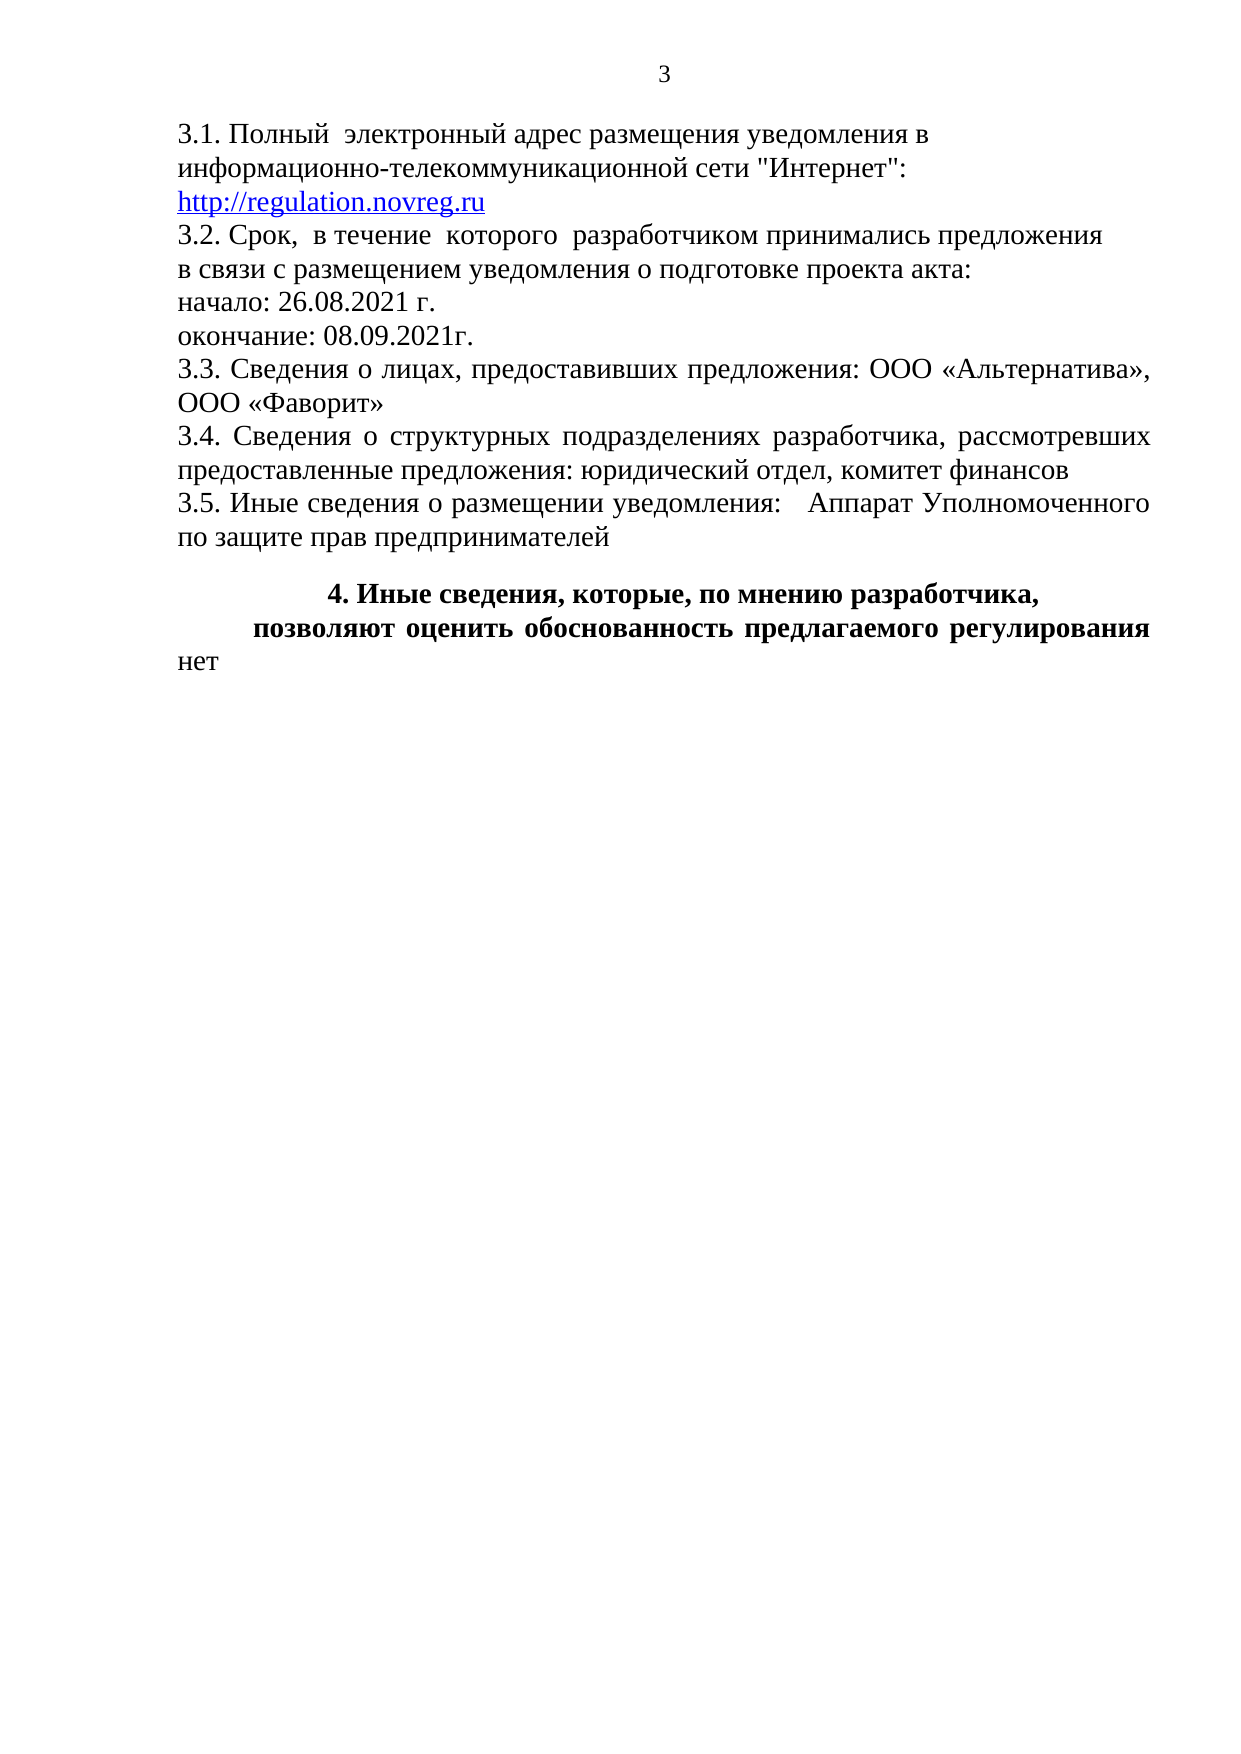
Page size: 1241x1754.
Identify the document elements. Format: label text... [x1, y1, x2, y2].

text начало: 26.08.2021 г. [177, 284, 1152, 318]
text в связи с размещением уведомления о подготовке проекта акта: [177, 251, 1152, 284]
text 3.4. Сведения о структурных подразделениях разработчика, рассмотревших предоставленные предложения: юридический отдел, комитет финансов [177, 418, 1152, 486]
text 3.5. Иные сведения о размещении уведомления: Аппарат Уполномоченного по защите прав предпринимателей [177, 486, 1152, 553]
text 3.1. Полный электронный адрес размещения уведомления в информационно-телекоммуникационной сети "Интернет": http://regulation.novreg.ru [177, 117, 1152, 217]
text окончание: 08.09.2021г. [177, 318, 1152, 351]
text 3.3. Сведения о лицах, предоставивших предложения: ООО «Альтернатива», ООО «Фаворит» [177, 351, 1152, 418]
text 4. Иные сведения, которые, по мнению разработчика, [177, 576, 1152, 610]
text позволяют оценить обоснованность предлагаемого регулирования нет [177, 610, 1152, 677]
text 3.2. Срок, в течение которого разработчиком принимались предложения [177, 217, 1152, 251]
